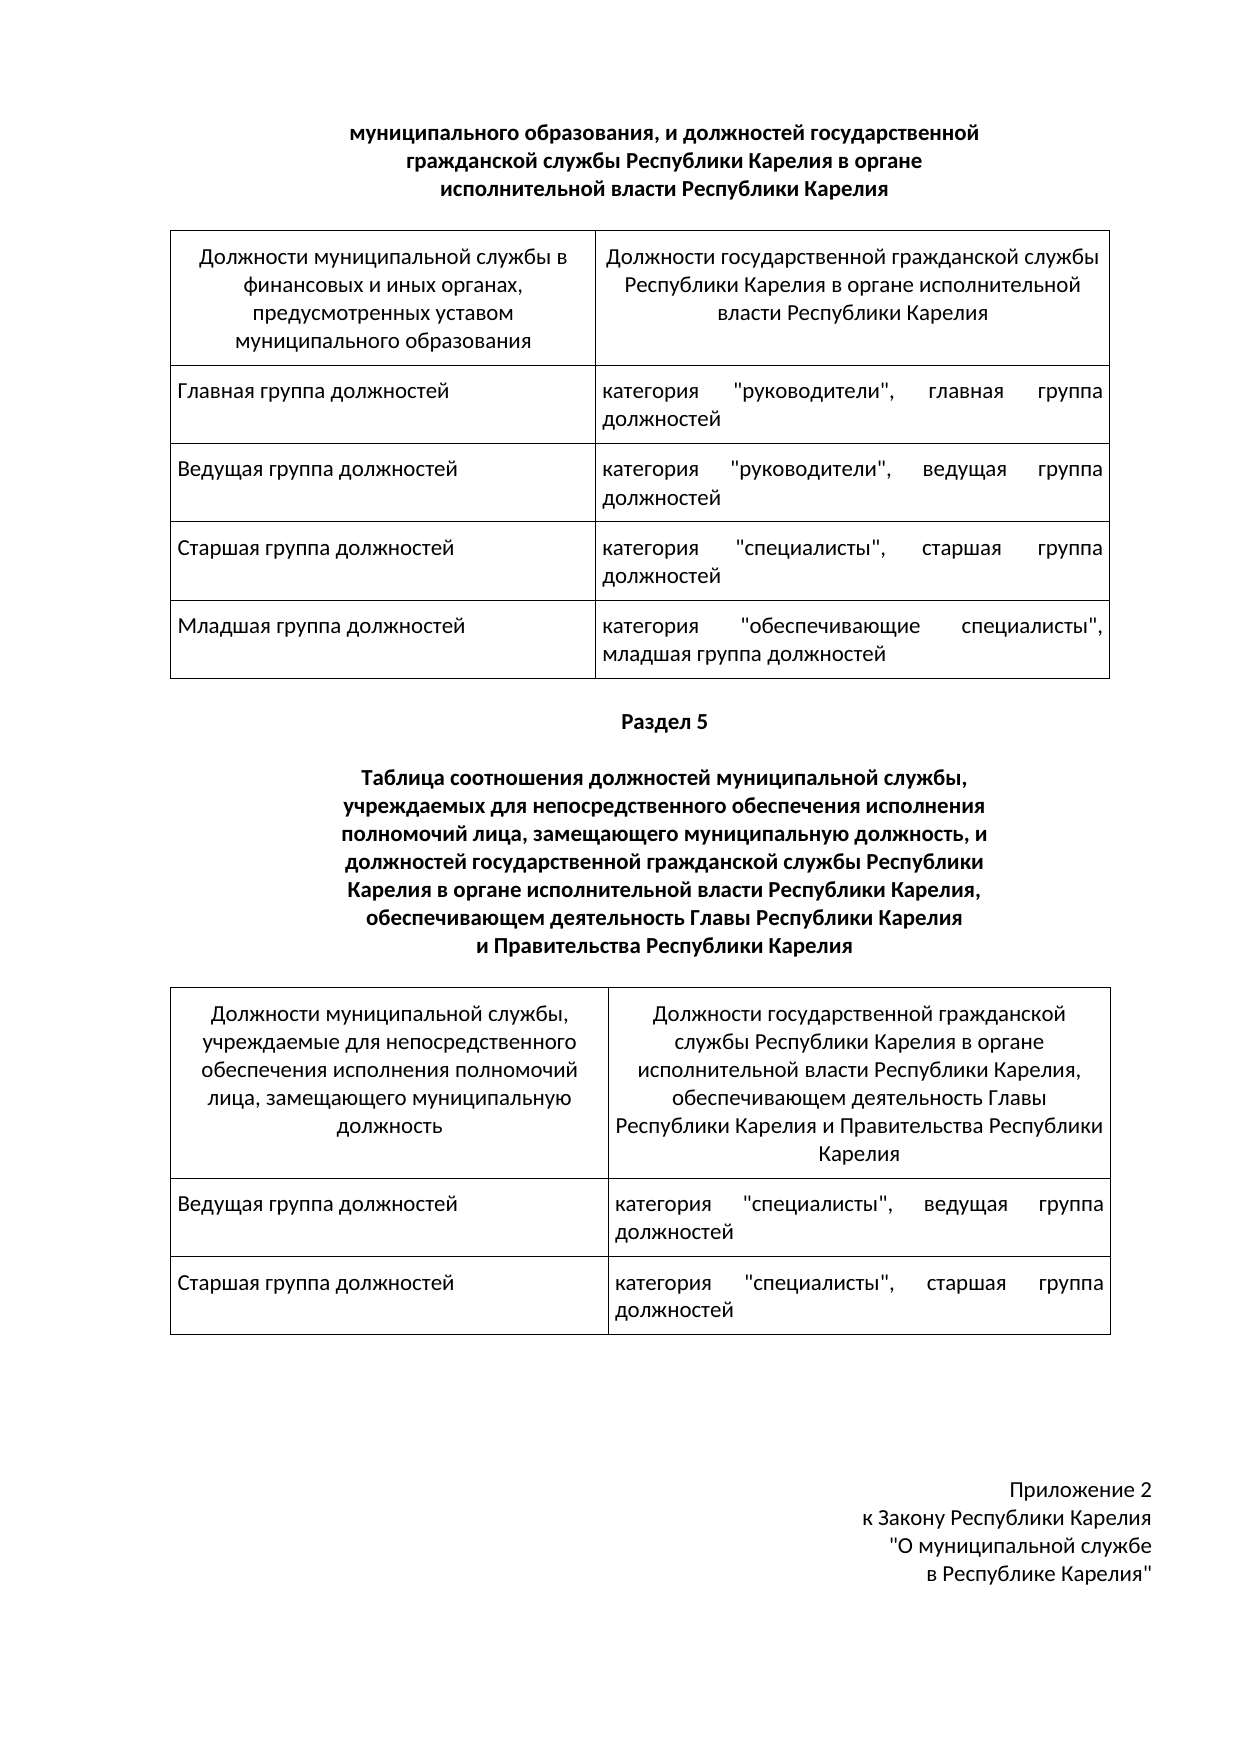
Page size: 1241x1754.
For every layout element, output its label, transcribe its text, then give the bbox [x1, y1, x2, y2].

table_cell категория "руководители", ведущая группа должностей [596, 444, 1109, 521]
table_cell Младшая группа должностей [171, 601, 595, 678]
text Приложение 2 [177, 1475, 1152, 1503]
table_header Должности муниципальной службы в финансовых и иных органах, предусмотренных уставом муниципального образования [171, 231, 595, 364]
table_cell Главная группа должностей [171, 366, 595, 443]
title должностей государственной гражданской службы Республики [177, 847, 1152, 875]
table_cell Ведущая группа должностей [171, 1179, 608, 1256]
text в Республике Карелия" [177, 1559, 1152, 1587]
table_cell категория "специалисты", ведущая группа должностей [609, 1179, 1110, 1256]
table_cell Старшая группа должностей [171, 1257, 608, 1334]
title Карелия в органе исполнительной власти Республики Карелия, [177, 875, 1152, 903]
table_cell категория "руководители", главная группа должностей [596, 366, 1109, 443]
title обеспечивающем деятельность Главы Республики Карелия [177, 903, 1152, 931]
title полномочий лица, замещающего муниципальную должность, и [177, 819, 1152, 847]
title гражданской службы Республики Карелия в органе [177, 146, 1152, 174]
title и Правительства Республики Карелия [177, 931, 1152, 959]
table_header Должности государственной гражданской службы Республики Карелия в органе исполнительной власти Республики Карелия [596, 231, 1109, 364]
title Раздел 5 [177, 707, 1152, 735]
title учреждаемых для непосредственного обеспечения исполнения [177, 791, 1152, 819]
text "О муниципальной службе [177, 1531, 1152, 1559]
table_header Должности муниципальной службы, учреждаемые для непосредственного обеспечения исполнения полномочий лица, замещающего муниципальную должность [171, 988, 608, 1178]
title Таблица соотношения должностей муниципальной службы, [177, 763, 1152, 791]
table_cell Ведущая группа должностей [171, 444, 595, 521]
text к Закону Республики Карелия [177, 1503, 1152, 1531]
title муниципального образования, и должностей государственной [177, 118, 1152, 146]
table_cell категория "специалисты", старшая группа должностей [609, 1257, 1110, 1334]
table_cell Старшая группа должностей [171, 522, 595, 599]
title исполнительной власти Республики Карелия [177, 174, 1152, 202]
table_header Должности государственной гражданской службы Республики Карелия в органе исполнительной власти Республики Карелия, обеспечивающем деятельность Главы Республики Карелия и Правительства Республики Карелия [609, 988, 1110, 1178]
table_cell категория "обеспечивающие специалисты", младшая группа должностей [596, 601, 1109, 678]
table_cell категория "специалисты", старшая группа должностей [596, 522, 1109, 599]
